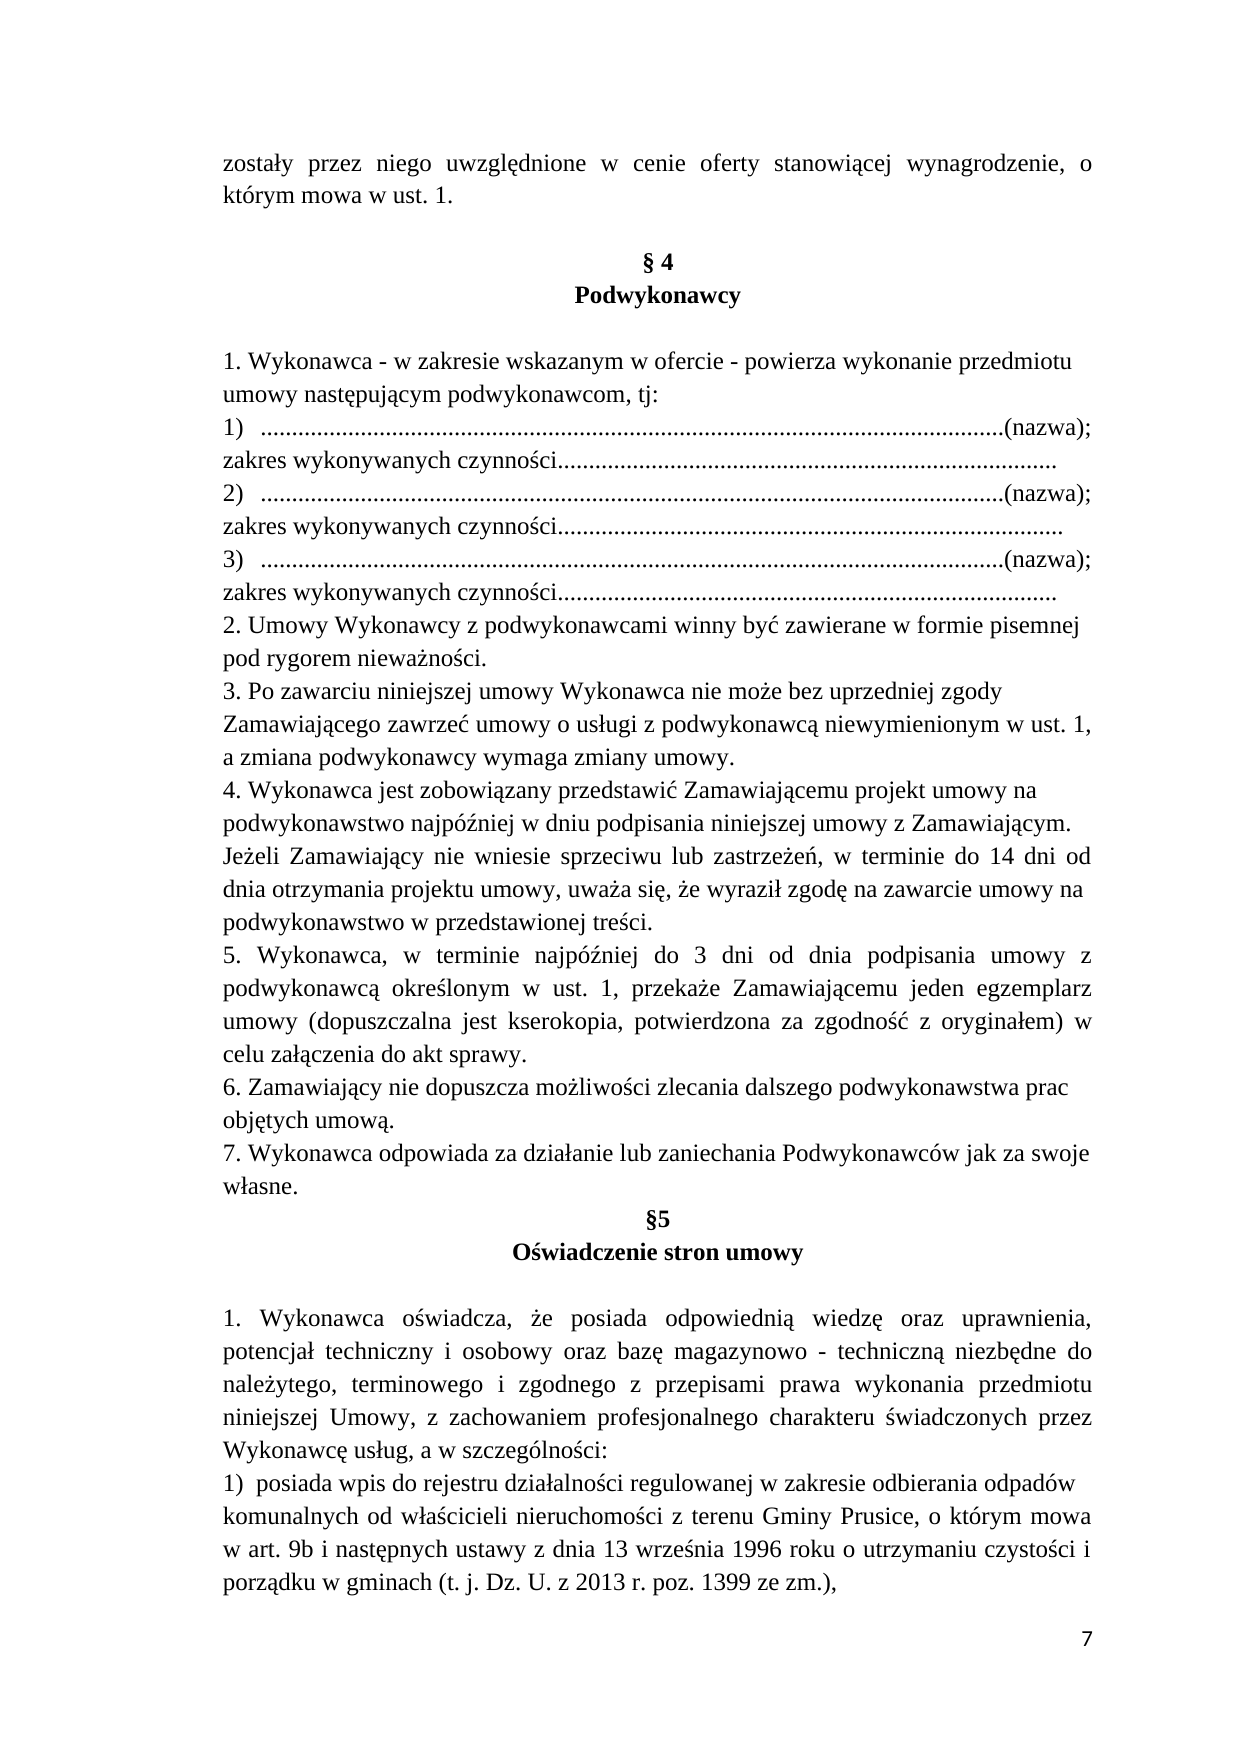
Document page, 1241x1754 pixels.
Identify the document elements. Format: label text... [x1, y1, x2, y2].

list .......................................................................................................................(nazwa); [223, 478, 1093, 507]
list zakres wykonywanych czynności................................................................................ [223, 577, 1093, 606]
list umowy następującym podwykonawcom, tj: [223, 379, 1093, 407]
list .......................................................................................................................(nazwa); [223, 544, 1093, 573]
list komunalnych od właścicieli nieruchomości z terenu Gminy Prusice, o którym mowa w art. 9b i następnych ustawy z dnia 13 września 1996 roku o utrzymaniu czystości i porządku w gminach (t. j. Dz. U. z 2013 r. poz. 1399 ze zm.), [223, 1501, 1093, 1596]
list 6. Zamawiający nie dopuszcza możliwości zlecania dalszego podwykonawstwa prac [223, 1072, 1093, 1101]
list własne. [223, 1171, 1093, 1200]
list zakres wykonywanych czynności................................................................................. [223, 511, 1093, 539]
list 7. Wykonawca odpowiada za działanie lub zaniechania Podwykonawców jak za swoje [223, 1138, 1093, 1167]
list zakres wykonywanych czynności................................................................................ [223, 445, 1093, 473]
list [185, 148, 1093, 209]
list podwykonawstwo w przedstawionej treści. [223, 907, 1093, 936]
list Oświadczenie stron umowy [223, 1237, 1093, 1266]
list .......................................................................................................................(nazwa); [223, 412, 1093, 441]
list Podwykonawcy [223, 280, 1093, 308]
list objętych umową. [223, 1105, 1093, 1134]
list 4. Wykonawca jest zobowiązany przedstawić Zamawiającemu projekt umowy na [223, 775, 1093, 804]
list 1. Wykonawca oświadcza, że posiada odpowiednią wiedzę oraz uprawnienia, potencjał techniczny i osobowy oraz bazę magazynowo - techniczną niezbędne do należytego, terminowego i zgodnego z przepisami prawa wykonania przedmiotu niniejszej Umowy, z zachowaniem profesjonalnego charakteru świadczonych przez Wykonawcę usług, a w szczególności: [223, 1303, 1093, 1464]
list 2. Umowy Wykonawcy z podwykonawcami winny być zawierane w formie pisemnej pod rygorem nieważności. [223, 610, 1093, 672]
list §5 [223, 1204, 1093, 1233]
list podwykonawstwo najpóźniej w dniu podpisania niniejszej umowy z Zamawiającym. [223, 808, 1093, 837]
list Zamawiającego zawrzeć umowy o usługi z podwykonawcą niewymienionym w ust. 1, a zmiana podwykonawcy wymaga zmiany umowy. [223, 709, 1093, 771]
list Jeżeli Zamawiający nie wniesie sprzeciwu lub zastrzeżeń, w terminie do 14 dni od dnia otrzymania projektu umowy, uważa się, że wyraził zgodę na zawarcie umowy na [223, 841, 1093, 903]
list 3. Po zawarciu niniejszej umowy Wykonawca nie może bez uprzedniej zgody [223, 676, 1093, 705]
list 1) posiada wpis do rejestru działalności regulowanej w zakresie odbierania odpadów [223, 1468, 1093, 1497]
list § 4 [223, 247, 1093, 275]
list 1. Wykonawca - w zakresie wskazanym w ofercie - powierza wykonanie przedmiotu [223, 346, 1093, 374]
list 5. Wykonawca, w terminie najpóźniej do 3 dni od dnia podpisania umowy z podwykonawcą określonym w ust. 1, przekaże Zamawiającemu jeden egzemplarz umowy (dopuszczalna jest kserokopia, potwierdzona za zgodność z oryginałem) w celu załączenia do akt sprawy. [223, 940, 1093, 1068]
